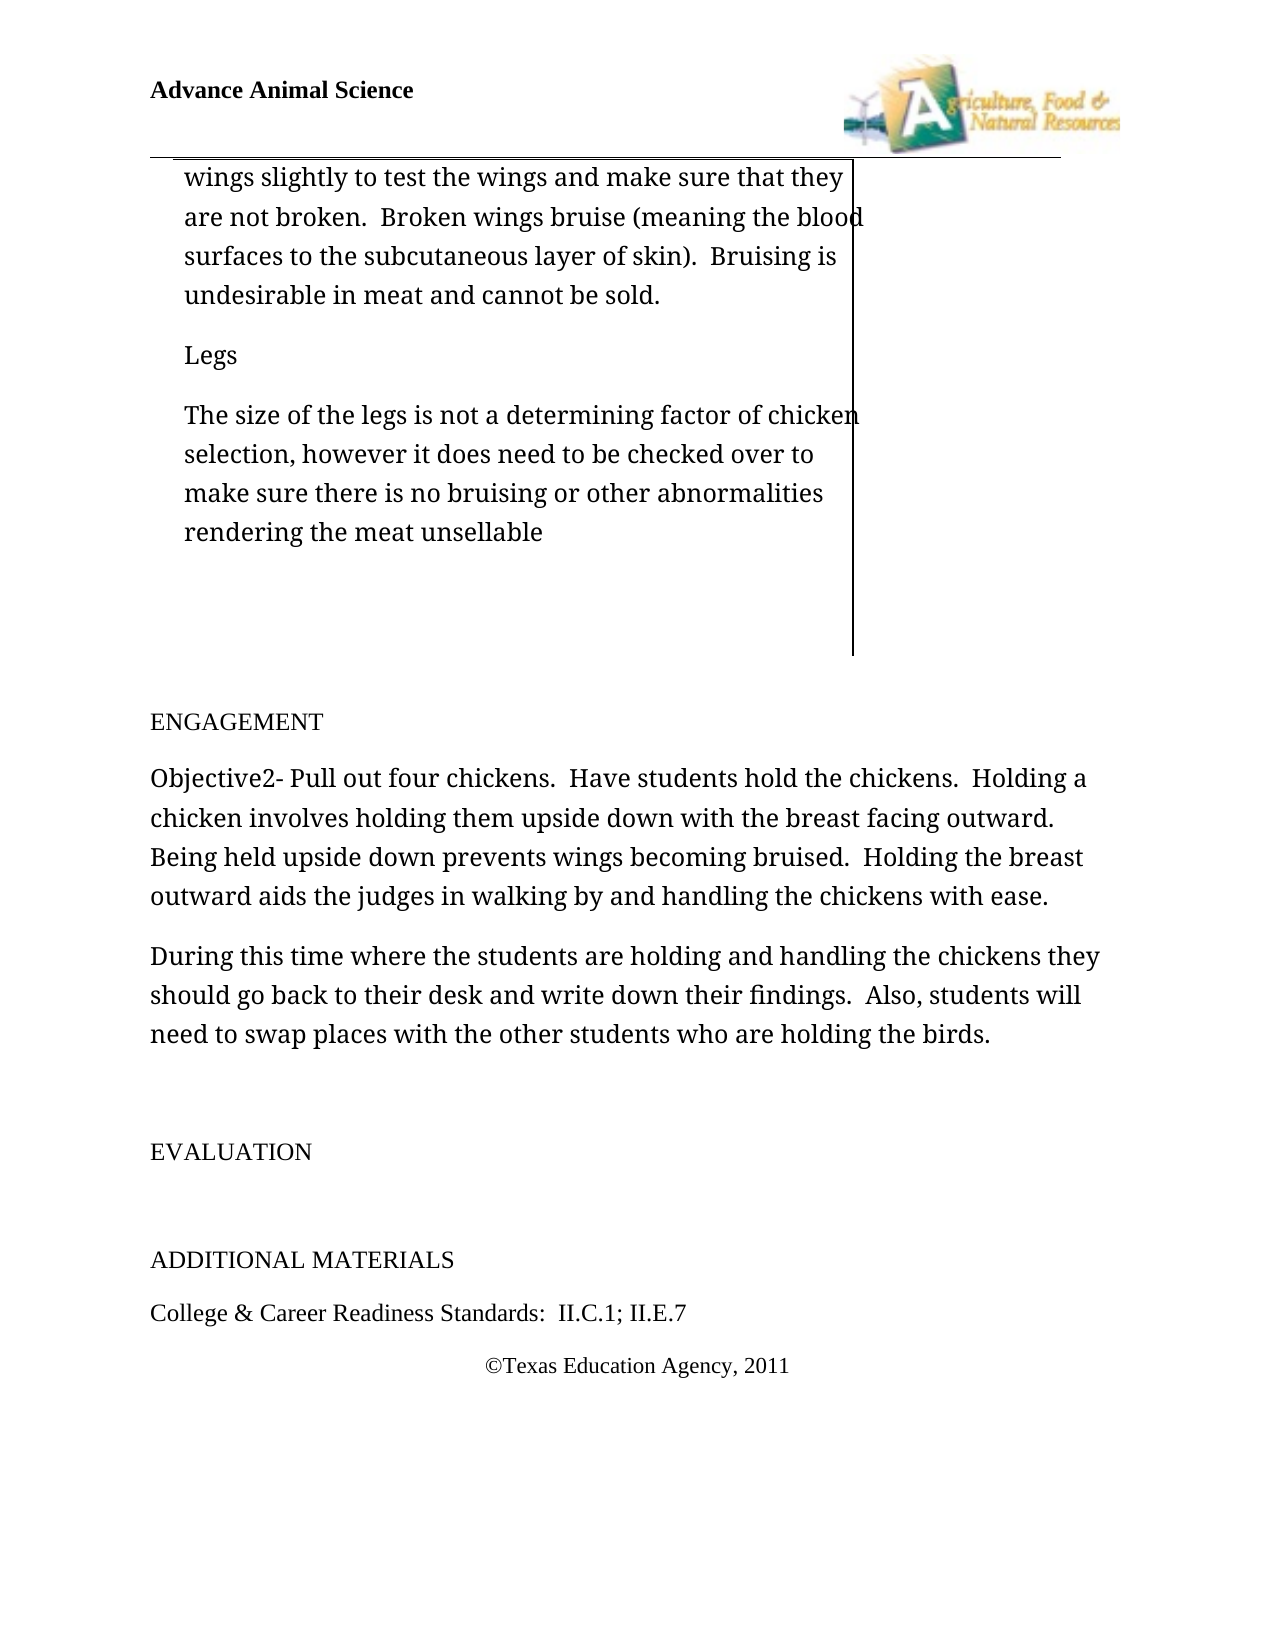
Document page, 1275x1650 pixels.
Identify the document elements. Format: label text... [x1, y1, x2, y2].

text College & Career Readiness Standards: II.C.1; II.E.7 [150, 1298, 1125, 1327]
text ADDITIONAL MATERIALS [150, 1245, 1125, 1273]
table_cell Power point Lecture [854, 158, 1061, 656]
table_cell [150, 158, 853, 656]
text Objective2- Pull out four chickens. Have students hold the chickens. Holding a chicken involves holding them upside down with the breast facing outward. Being held upside down prevents wings becoming bruised. Holding the breast outward aids the judges in walking by and handling the chickens with ease. [150, 761, 1125, 913]
text EVALUATION [150, 1137, 1125, 1166]
text During this time where the students are holding and handling the chickens they should go back to their desk and write down their findings. Also, students will need to swap places with the other students who are holding the birds. [150, 939, 1125, 1051]
picture [839, 54, 1119, 151]
text ENGAGEMENT [150, 707, 1125, 736]
text ©Texas Education Agency, 2011 [150, 1352, 1125, 1379]
